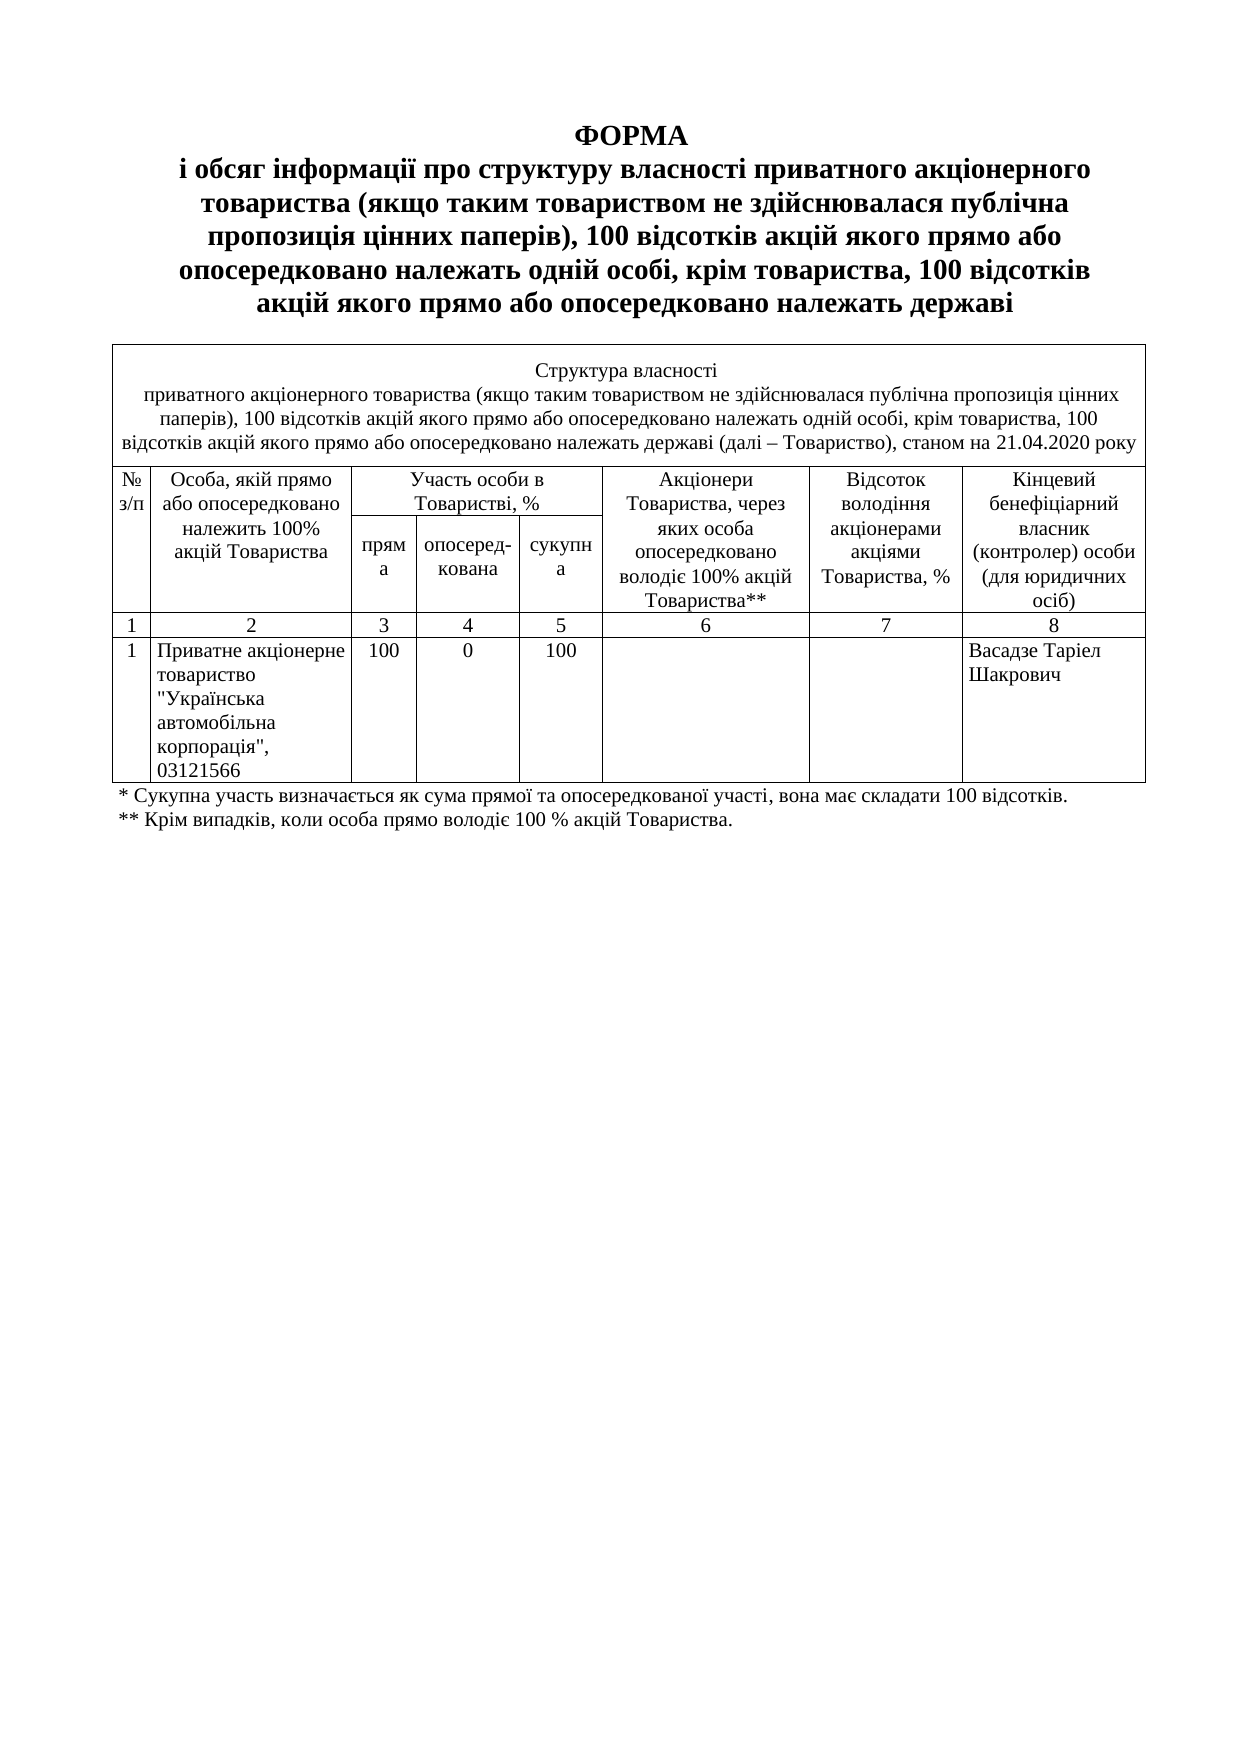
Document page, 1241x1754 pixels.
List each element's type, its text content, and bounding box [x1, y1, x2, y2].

table_cell Відсоток володіння акціонерами акціями Товариства, % [810, 467, 962, 612]
table_cell Особа, якій прямо або опосередковано належить 100% акцій Товариства [151, 467, 351, 612]
text * Сукупна участь визначається як сума прямої та опосередкованої участі, вона має складати 100 відсотків. [118, 783, 1152, 807]
table_cell 100 [520, 638, 602, 782]
table_header Структура власності приватного акціонерного товариства (якщо таким товариством не здійснювалася публічна пропозиція цінних паперів), 100 відсотків акцій якого прямо або опосередковано належать одній особі, крім товариства, 100 відсотків акцій якого прямо або опосередковано належать державі (далі – Товариство), станом на 21.04.2020 року [113, 345, 1145, 466]
table_cell сукупна [520, 516, 602, 612]
text ФОРМА і обсяг інформації про структуру власності приватного акціонерного товариства (якщо таким товариством не здійснювалася публічна пропозиція цінних паперів), 100 відсотків акцій якого прямо або опосередковано належать одній особі, крім товариства, 100 відсотків акцій якого прямо або опосередковано належать державі [165, 118, 1105, 319]
table_cell 1 [113, 638, 150, 782]
table_cell пряма [352, 516, 416, 612]
table_cell [603, 638, 809, 782]
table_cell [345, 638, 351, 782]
table_cell Васадзе Таріел Шакрович [963, 638, 1145, 782]
table_cell 100 [352, 638, 416, 782]
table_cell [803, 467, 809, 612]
table_cell опосеред-кована [417, 516, 519, 612]
table_cell № з/п [113, 467, 150, 612]
table_cell 0 [417, 638, 519, 782]
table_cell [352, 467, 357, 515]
text ** Крім випадків, коли особа прямо володіє 100 % акцій Товариства. [118, 807, 1152, 831]
table_cell [810, 638, 962, 782]
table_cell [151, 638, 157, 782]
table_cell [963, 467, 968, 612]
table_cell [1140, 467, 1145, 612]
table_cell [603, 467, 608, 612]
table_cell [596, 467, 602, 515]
